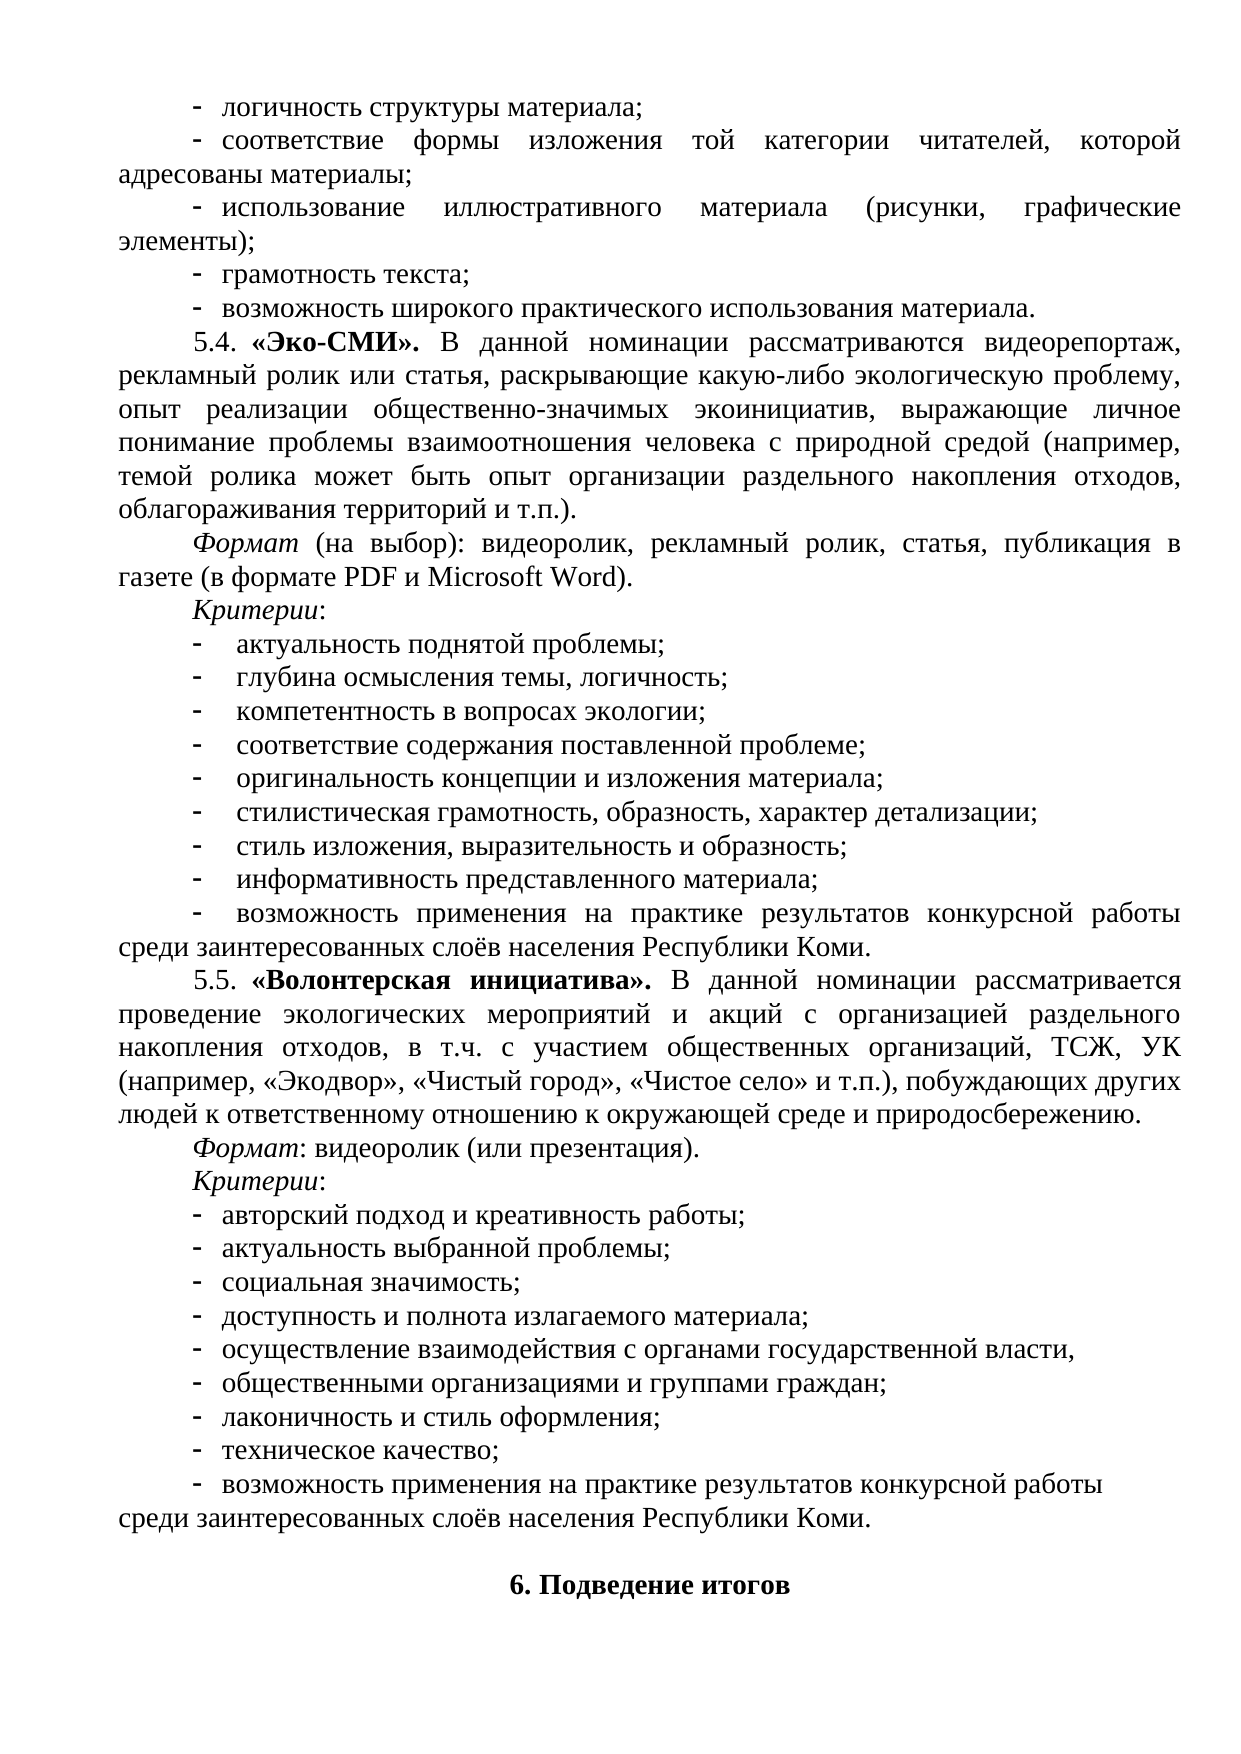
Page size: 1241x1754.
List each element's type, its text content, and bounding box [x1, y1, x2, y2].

list лаконичность и стиль оформления; [118, 1399, 1182, 1432]
list Критерии: [192, 1163, 1182, 1197]
list информативность представленного материала; [118, 861, 1181, 895]
text Формат (на выбор): видеоролик, рекламный ролик, статья, публикация в газете (в формате PDF и Microsoft Word). [118, 525, 1182, 592]
list использование иллюстративного материала (рисунки, графические элементы); [118, 189, 1182, 257]
list техническое качество; [118, 1432, 1182, 1466]
list осуществление взаимодействия с органами государственной власти, [118, 1332, 1182, 1365]
list стилистическая грамотность, образность, характер детализации; [118, 794, 1181, 828]
list логичность структуры материала; [118, 89, 1182, 122]
list актуальность выбранной проблемы; [118, 1231, 1182, 1264]
list возможность применения на практике результатов конкурсной работы среди заинтересованных слоёв населения Республики Коми. [118, 895, 1181, 962]
list актуальность поднятой проблемы; [118, 626, 1181, 659]
list возможность широкого практического использования материала. [118, 290, 1182, 324]
list доступность и полнота излагаемого материала; [118, 1298, 1182, 1332]
list «Волонтерская инициатива». В данной номинации рассматривается проведение экологических мероприятий и акций с организацией раздельного накопления отходов, в т.ч. с участием общественных организаций, ТСЖ, УК (например, «Экодвор», «Чистый город», «Чистое село» и т.п.), побуждающих других людей к ответственному отношению к окружающей среде и природосбережению. [118, 962, 1182, 1130]
list возможность применения на практике результатов конкурсной работы среди заинтересованных слоёв населения Республики Коми. [118, 1466, 1181, 1533]
list стиль изложения, выразительность и образность; [118, 828, 1181, 861]
text Критерии: [118, 592, 1182, 626]
list глубина осмысления темы, логичность; [118, 659, 1181, 693]
list общественными организациями и группами граждан; [118, 1365, 1182, 1399]
list социальная значимость; [118, 1264, 1182, 1298]
list соответствие формы изложения той категории читателей, которой адресованы материалы; [118, 122, 1182, 189]
list Подведение итогов [118, 1567, 1182, 1600]
list компетентность в вопросах экологии; [118, 693, 1181, 727]
list «Эко-СМИ». В данной номинации рассматриваются видеорепортаж, рекламный ролик или статья, раскрывающие какую-либо экологическую проблему, опыт реализации общественно-значимых экоинициатив, выражающие личное понимание проблемы взаимоотношения человека с природной средой (например, темой ролика может быть опыт организации раздельного накопления отходов, облагораживания территорий и т.п.). [118, 324, 1182, 525]
list Формат: видеоролик (или презентация). [192, 1130, 1182, 1163]
list авторский подход и креативность работы; [118, 1197, 1182, 1231]
list оригинальность концепции и изложения материала; [118, 760, 1181, 794]
list грамотность текста; [118, 257, 1182, 290]
list соответствие содержания поставленной проблеме; [118, 727, 1181, 760]
